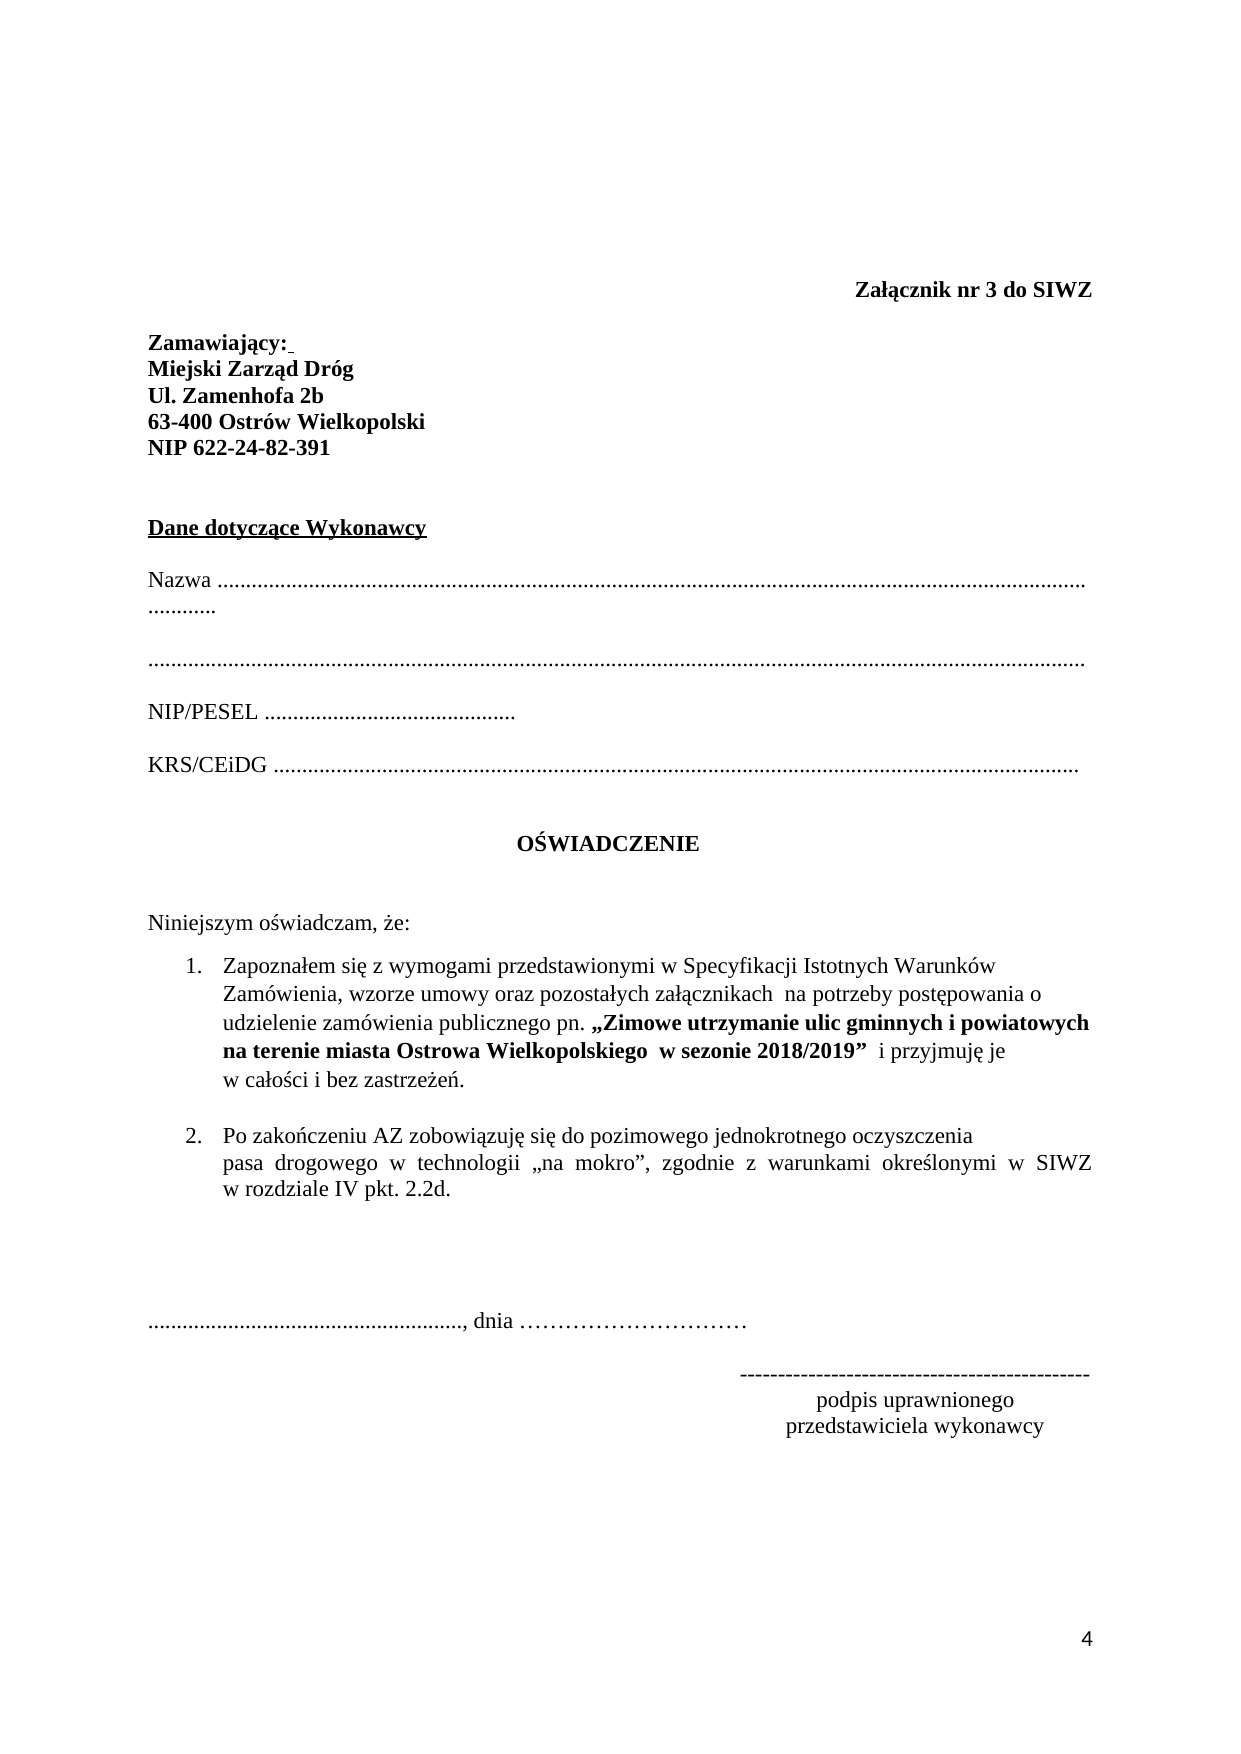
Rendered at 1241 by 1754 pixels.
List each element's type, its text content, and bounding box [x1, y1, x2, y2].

text Niniejszym oświadczam, że: [148, 909, 1093, 935]
text ---------------------------------------------- [738, 1360, 1093, 1386]
text 63-400 Ostrów Wielkopolski [148, 408, 1093, 434]
text KRS/CEiDG ............................................................................................................................................. [148, 751, 1093, 777]
text NIP 622-24-82-391 [148, 434, 1093, 461]
text OŚWIADCZENIE [478, 830, 1093, 856]
text Zamawiający: [148, 329, 1093, 355]
text Nazwa .................................................................................................................................................................... [148, 566, 1093, 619]
text Ul. Zamenhofa 2b [148, 382, 1093, 408]
text podpis uprawnionego [738, 1386, 1093, 1412]
text NIP/PESEL ............................................ [148, 698, 1093, 724]
text Załącznik nr 3 do SIWZ [148, 276, 1093, 303]
text przedstawiciela wykonawcy [738, 1412, 1093, 1439]
text Miejski Zarząd Dróg [148, 355, 1093, 382]
text ......................................................., dnia ………………………… [148, 1307, 1093, 1333]
text Dane dotyczące Wykonawcy [148, 513, 1093, 540]
list pasa drogowego w technologii „na mokro”, zgodnie z warunkami określonymi w SIWZ w rozdziale IV pkt. 2.2d. [223, 1149, 1093, 1202]
text .................................................................................................................................................................... [148, 645, 1093, 672]
list Po zakończeniu AZ zobowiązuję się do pozimowego jednokrotnego oczyszczenia [185, 1122, 1093, 1149]
list Zapoznałem się z wymogami przedstawionymi w Specyfikacji Istotnych Warunków Zamówienia, wzorze umowy oraz pozostałych załącznikach na potrzeby postępowania o udzielenie zamówienia publicznego pn. „Zimowe utrzymanie ulic gminnych i powiatowych na terenie miasta Ostrowa Wielkopolskiego w sezonie 2018/2019” i przyjmuję je w całości i bez zastrzeżeń. [185, 952, 1093, 1092]
